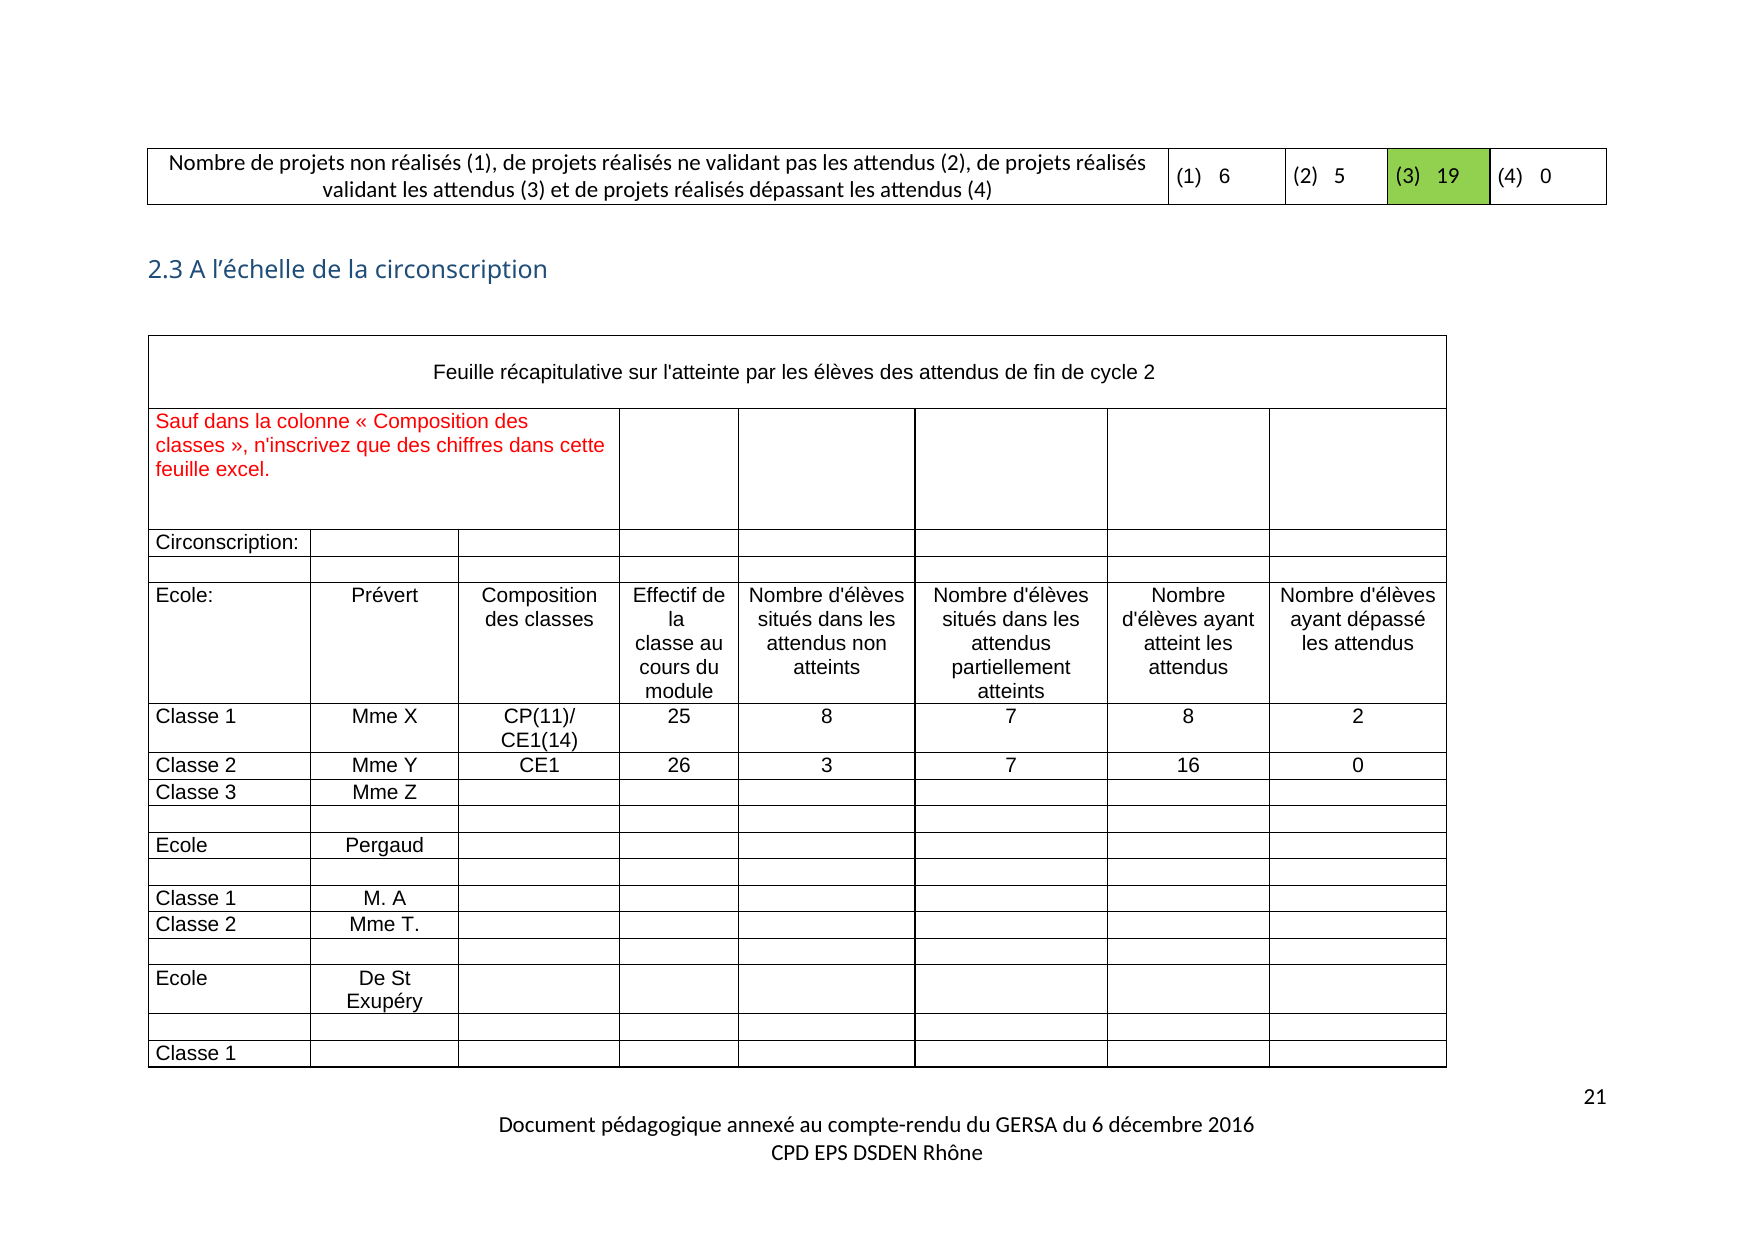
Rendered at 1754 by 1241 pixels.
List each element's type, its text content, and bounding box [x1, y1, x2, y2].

table_cell [916, 557, 1107, 582]
table_cell [459, 912, 619, 938]
table_cell [1108, 939, 1269, 964]
table_cell [620, 409, 738, 529]
table_cell Ecole [149, 965, 310, 1013]
table_cell [149, 939, 310, 964]
table_cell Classe 2 [149, 753, 310, 778]
table_cell [1108, 1014, 1269, 1040]
table_cell Mme X [311, 704, 458, 752]
table_cell Nombre d'élèves ayant dépassé les attendus [1270, 583, 1446, 703]
table_cell [459, 806, 619, 832]
table_cell [149, 859, 310, 885]
table_cell Mme Y [311, 753, 458, 778]
table_cell Prévert [311, 583, 458, 703]
table_cell [149, 557, 310, 582]
table_cell [739, 1014, 914, 1040]
table_cell [739, 1041, 914, 1066]
table_cell (1) 6 [1169, 149, 1285, 204]
table_cell [1108, 833, 1269, 858]
table_cell [916, 939, 1107, 964]
table_cell [1270, 806, 1446, 832]
table_cell [459, 557, 619, 582]
table_cell [311, 557, 458, 582]
table_cell [620, 965, 738, 1013]
table_cell [1270, 780, 1446, 805]
table_cell [620, 859, 738, 885]
table_cell [620, 1041, 738, 1066]
table_cell [459, 780, 619, 805]
table_cell [620, 806, 738, 832]
table_cell Effectif de la classe au cours du module [620, 583, 738, 703]
table_cell Classe 1 [149, 704, 310, 752]
table_cell [739, 886, 914, 911]
table_cell [739, 409, 914, 529]
table_cell 26 [620, 753, 738, 778]
table_cell [1108, 530, 1269, 556]
table_header Feuille récapitulative sur l'atteinte par les élèves des attendus de fin de cycle 2 [149, 336, 1446, 408]
table_cell [916, 1041, 1107, 1066]
table_cell Mme T. [311, 912, 458, 938]
table_cell [916, 1014, 1107, 1040]
table_cell Mme Z [311, 780, 458, 805]
table_cell Sauf dans la colonne « Composition des classes », n'inscrivez que des chiffres dans cette feuille excel. [149, 409, 619, 529]
table_cell [1270, 833, 1446, 858]
table_cell [459, 833, 619, 858]
table_cell [739, 557, 914, 582]
table_cell [1108, 409, 1269, 529]
table_cell [1108, 859, 1269, 885]
table_cell [1108, 557, 1269, 582]
table_cell Composition des classes [459, 583, 619, 703]
table_cell [620, 557, 738, 582]
table_cell [1108, 912, 1269, 938]
table_cell 8 [739, 704, 914, 752]
table_cell [739, 859, 914, 885]
table_cell [1270, 557, 1446, 582]
table_cell Nombre d'élèves situés dans les attendus partiellement atteints [916, 583, 1107, 703]
table_cell 2 [1270, 704, 1446, 752]
table_cell De St Exupéry [311, 965, 458, 1013]
table_cell Nombre de projets non réalisés (1), de projets réalisés ne validant pas les attendus (2), de projets réalisés validant les attendus (3) et de projets réalisés dépassant les attendus (4) [148, 149, 1168, 204]
table_cell [916, 965, 1107, 1013]
table_cell [1108, 965, 1269, 1013]
table_cell [459, 965, 619, 1013]
table_cell 16 [1108, 753, 1269, 778]
table_cell [1270, 939, 1446, 964]
table_cell 7 [916, 753, 1107, 778]
table_cell [1270, 530, 1446, 556]
table_cell 7 [916, 704, 1107, 752]
table_cell [1270, 912, 1446, 938]
table_cell [916, 886, 1107, 911]
table_cell (4) 0 [1491, 149, 1606, 204]
table_cell [739, 806, 914, 832]
table_cell [739, 939, 914, 964]
table_cell [1108, 1041, 1269, 1066]
table_cell [459, 859, 619, 885]
table_cell [311, 939, 458, 964]
table_cell [1108, 806, 1269, 832]
table_cell [311, 1014, 458, 1040]
table_cell [916, 780, 1107, 805]
table_cell [459, 886, 619, 911]
table_cell Classe 2 [149, 912, 310, 938]
table_cell (3) 19 [1388, 149, 1489, 204]
table_cell [916, 806, 1107, 832]
table_cell [620, 1014, 738, 1040]
table_cell [620, 833, 738, 858]
table_cell [1270, 965, 1446, 1013]
table_cell Nombre d'élèves situés dans les attendus non atteints [739, 583, 914, 703]
table_cell 3 [739, 753, 914, 778]
table_cell [916, 833, 1107, 858]
table_cell [739, 530, 914, 556]
table_cell [311, 1041, 458, 1066]
table_cell Classe 1 [149, 1041, 310, 1066]
table_cell [620, 886, 738, 911]
table_cell Classe 3 [149, 780, 310, 805]
table_cell Nombre d'élèves ayant atteint les attendus [1108, 583, 1269, 703]
table_cell [311, 530, 458, 556]
table_cell Ecole: [149, 583, 310, 703]
table_cell [149, 806, 310, 832]
table_cell 0 [1270, 753, 1446, 778]
table_cell [739, 965, 914, 1013]
table_cell [459, 530, 619, 556]
table_cell [620, 780, 738, 805]
table_cell (2) 5 [1286, 149, 1387, 204]
table_cell [620, 939, 738, 964]
table_cell [739, 912, 914, 938]
table_cell CP(11)/CE1(14) [459, 704, 619, 752]
table_cell [1270, 859, 1446, 885]
table_cell M. A [311, 886, 458, 911]
table_cell [916, 530, 1107, 556]
table_cell [916, 859, 1107, 885]
table_cell [739, 780, 914, 805]
table_cell [1270, 1041, 1446, 1066]
table_cell [459, 939, 619, 964]
table_cell Ecole [149, 833, 310, 858]
table_cell [1108, 886, 1269, 911]
table_cell [620, 530, 738, 556]
table_cell 25 [620, 704, 738, 752]
table_cell [916, 912, 1107, 938]
table_cell [1108, 780, 1269, 805]
table_cell [311, 806, 458, 832]
table_cell [916, 409, 1107, 529]
table_cell [1270, 409, 1446, 529]
table_cell Pergaud [311, 833, 458, 858]
table_cell [1270, 1014, 1446, 1040]
table_cell [1270, 886, 1446, 911]
table_cell [311, 859, 458, 885]
table_cell CE1 [459, 753, 619, 778]
table_cell 8 [1108, 704, 1269, 752]
subtitle 2.3 A l’échelle de la circonscription [148, 252, 1606, 286]
table_cell [149, 1014, 310, 1040]
table_cell [459, 1014, 619, 1040]
table_cell [739, 833, 914, 858]
table_cell [620, 912, 738, 938]
table_cell [459, 1041, 619, 1066]
table_cell Classe 1 [149, 886, 310, 911]
table_cell Circonscription: [149, 530, 310, 556]
